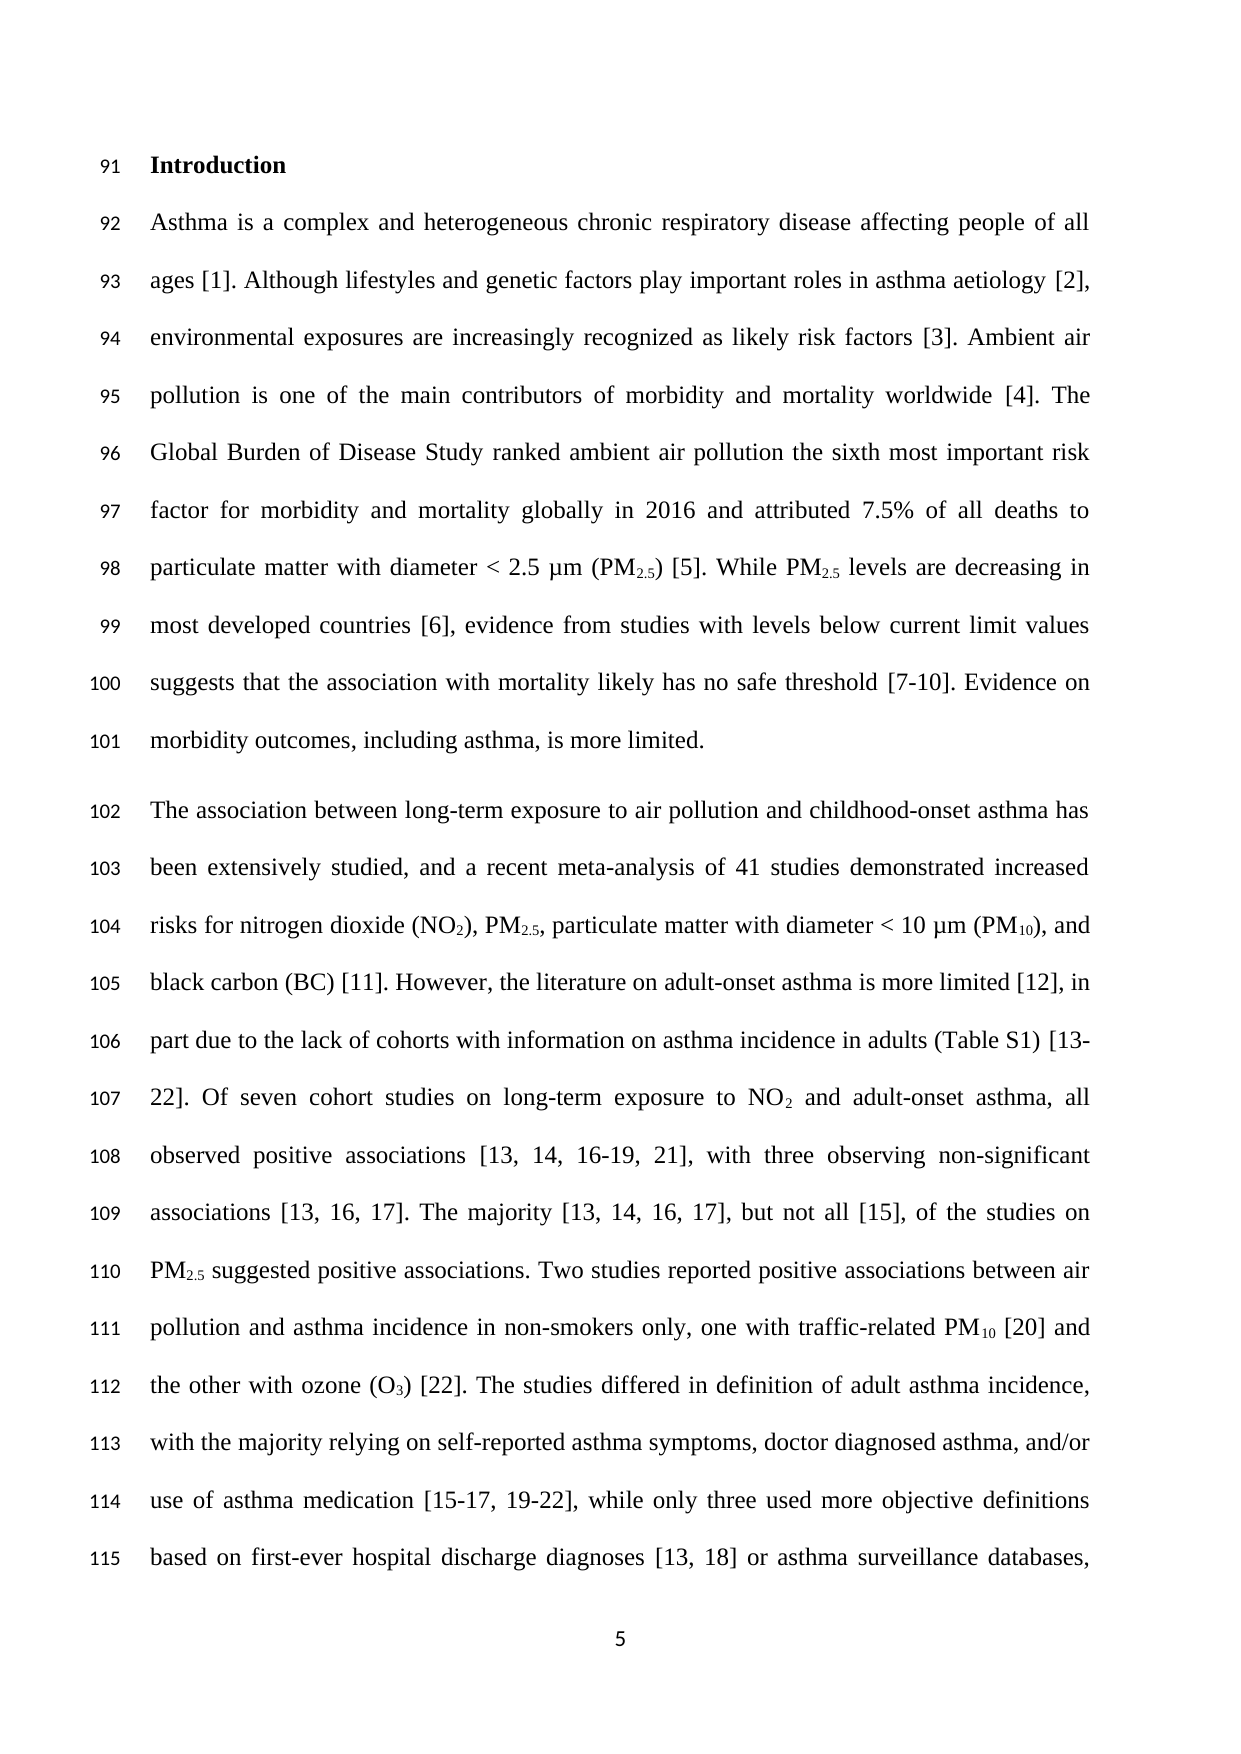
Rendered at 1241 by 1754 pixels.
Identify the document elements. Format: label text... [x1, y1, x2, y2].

text Introduction [150, 150, 1090, 179]
text Asthma is a complex and heterogeneous chronic respiratory disease affecting people of all ages [1]. Although lifestyles and genetic factors play important roles in asthma aetiology [2], environmental exposures are increasingly recognized as likely risk factors [3]. Ambient air pollution is one of the main contributors of morbidity and mortality worldwide [4]. The Global Burden of Disease Study ranked ambient air pollution the sixth most important risk factor for morbidity and mortality globally in 2016 and attributed 7.5% of all deaths to particulate matter with diameter < 2.5 µm (PM2.5) [5]. While PM2.5 levels are decreasing in most developed countries [6], evidence from studies with levels below current limit values suggests that the association with mortality likely has no safe threshold [7-10]. Evidence on morbidity outcomes, including asthma, is more limited. [150, 207, 1090, 754]
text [150, 795, 1090, 1571]
